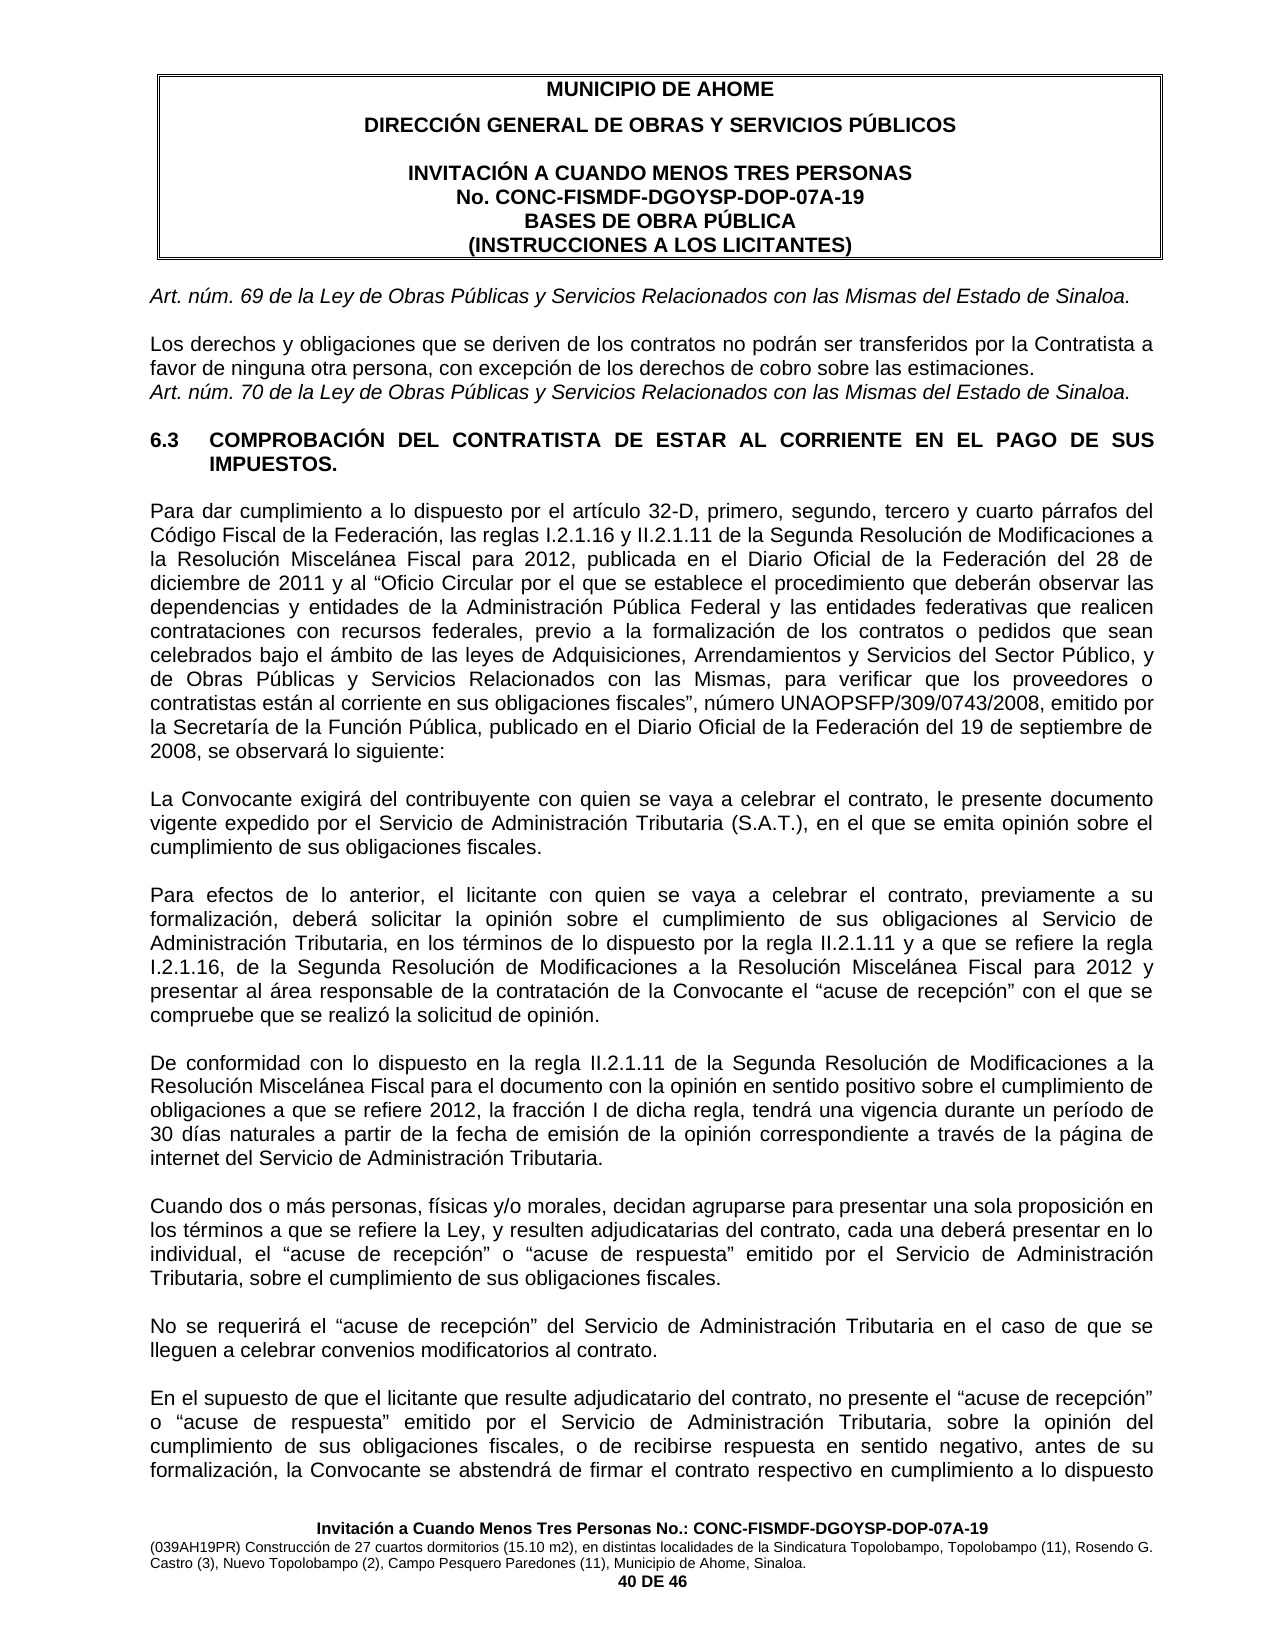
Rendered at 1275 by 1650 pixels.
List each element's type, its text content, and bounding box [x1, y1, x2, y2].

text La Convocante exigirá del contribuyente con quien se vaya a celebrar el contrato, le presente documento vigente expedido por el Servicio de Administración Tributaria (S.A.T.), en el que se emita opinión sobre el cumplimiento de sus obligaciones fiscales. [150, 787, 1155, 859]
text No se requerirá el “acuse de recepción” del Servicio de Administración Tributaria en el caso de que se lleguen a celebrar convenios modificatorios al contrato. [150, 1314, 1155, 1362]
text Art. núm. 70 de la Ley de Obras Públicas y Servicios Relacionados con las Mismas del Estado de Sinaloa. [150, 379, 1155, 403]
text Para dar cumplimiento a lo dispuesto por el artículo 32-D, primero, segundo, tercero y cuarto párrafos del Código Fiscal de la Federación, las reglas I.2.1.16 y II.2.1.11 de la Segunda Resolución de Modificaciones a la Resolución Miscelánea Fiscal para 2012, publicada en el Diario Oficial de la Federación del 28 de diciembre de 2011 y al “Oficio Circular por el que se establece el procedimiento que deberán observar las dependencias y entidades de la Administración Pública Federal y las entidades federativas que realicen contrataciones con recursos federales, previo a la formalización de los contratos o pedidos que sean celebrados bajo el ámbito de las leyes de Adquisiciones, Arrendamientos y Servicios del Sector Público, y de Obras Públicas y Servicios Relacionados con las Mismas, para verificar que los proveedores o contratistas están al corriente en sus obligaciones fiscales”, número UNAOPSFP/309/0743/2008, emitido por la Secretaría de la Función Pública, publicado en el Diario Oficial de la Federación del 19 de septiembre de 2008, se observará lo siguiente: [150, 499, 1155, 763]
text 6.3 COMPROBACIÓN DEL CONTRATISTA DE ESTAR AL CORRIENTE EN EL PAGO DE SUS IMPUESTOS. [150, 427, 1155, 475]
text Art. núm. 69 de la Ley de Obras Públicas y Servicios Relacionados con las Mismas del Estado de Sinaloa. [150, 284, 1155, 308]
text Los derechos y obligaciones que se deriven de los contratos no podrán ser transferidos por la Contratista a favor de ninguna otra persona, con excepción de los derechos de cobro sobre las estimaciones. [150, 332, 1155, 379]
text De conformidad con lo dispuesto en la regla II.2.1.11 de la Segunda Resolución de Modificaciones a la Resolución Miscelánea Fiscal para el documento con la opinión en sentido positivo sobre el cumplimiento de obligaciones a que se refiere 2012, la fracción I de dicha regla, tendrá una vigencia durante un período de 30 días naturales a partir de la fecha de emisión de la opinión correspondiente a través de la página de internet del Servicio de Administración Tributaria. [150, 1050, 1155, 1170]
text Para efectos de lo anterior, el licitante con quien se vaya a celebrar el contrato, previamente a su formalización, deberá solicitar la opinión sobre el cumplimiento de sus obligaciones al Servicio de Administración Tributaria, en los términos de lo dispuesto por la regla II.2.1.11 y a que se refiere la regla I.2.1.16, de la Segunda Resolución de Modificaciones a la Resolución Miscelánea Fiscal para 2012 y presentar al área responsable de la contratación de la Convocante el “acuse de recepción” con el que se compruebe que se realizó la solicitud de opinión. [150, 883, 1155, 1026]
text Cuando dos o más personas, físicas y/o morales, decidan agruparse para presentar una sola proposición en los términos a que se refiere la Ley, y resulten adjudicatarias del contrato, cada una deberá presentar en lo individual, el “acuse de recepción” o “acuse de respuesta” emitido por el Servicio de Administración Tributaria, sobre el cumplimiento de sus obligaciones fiscales. [150, 1194, 1155, 1290]
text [150, 1386, 1155, 1482]
